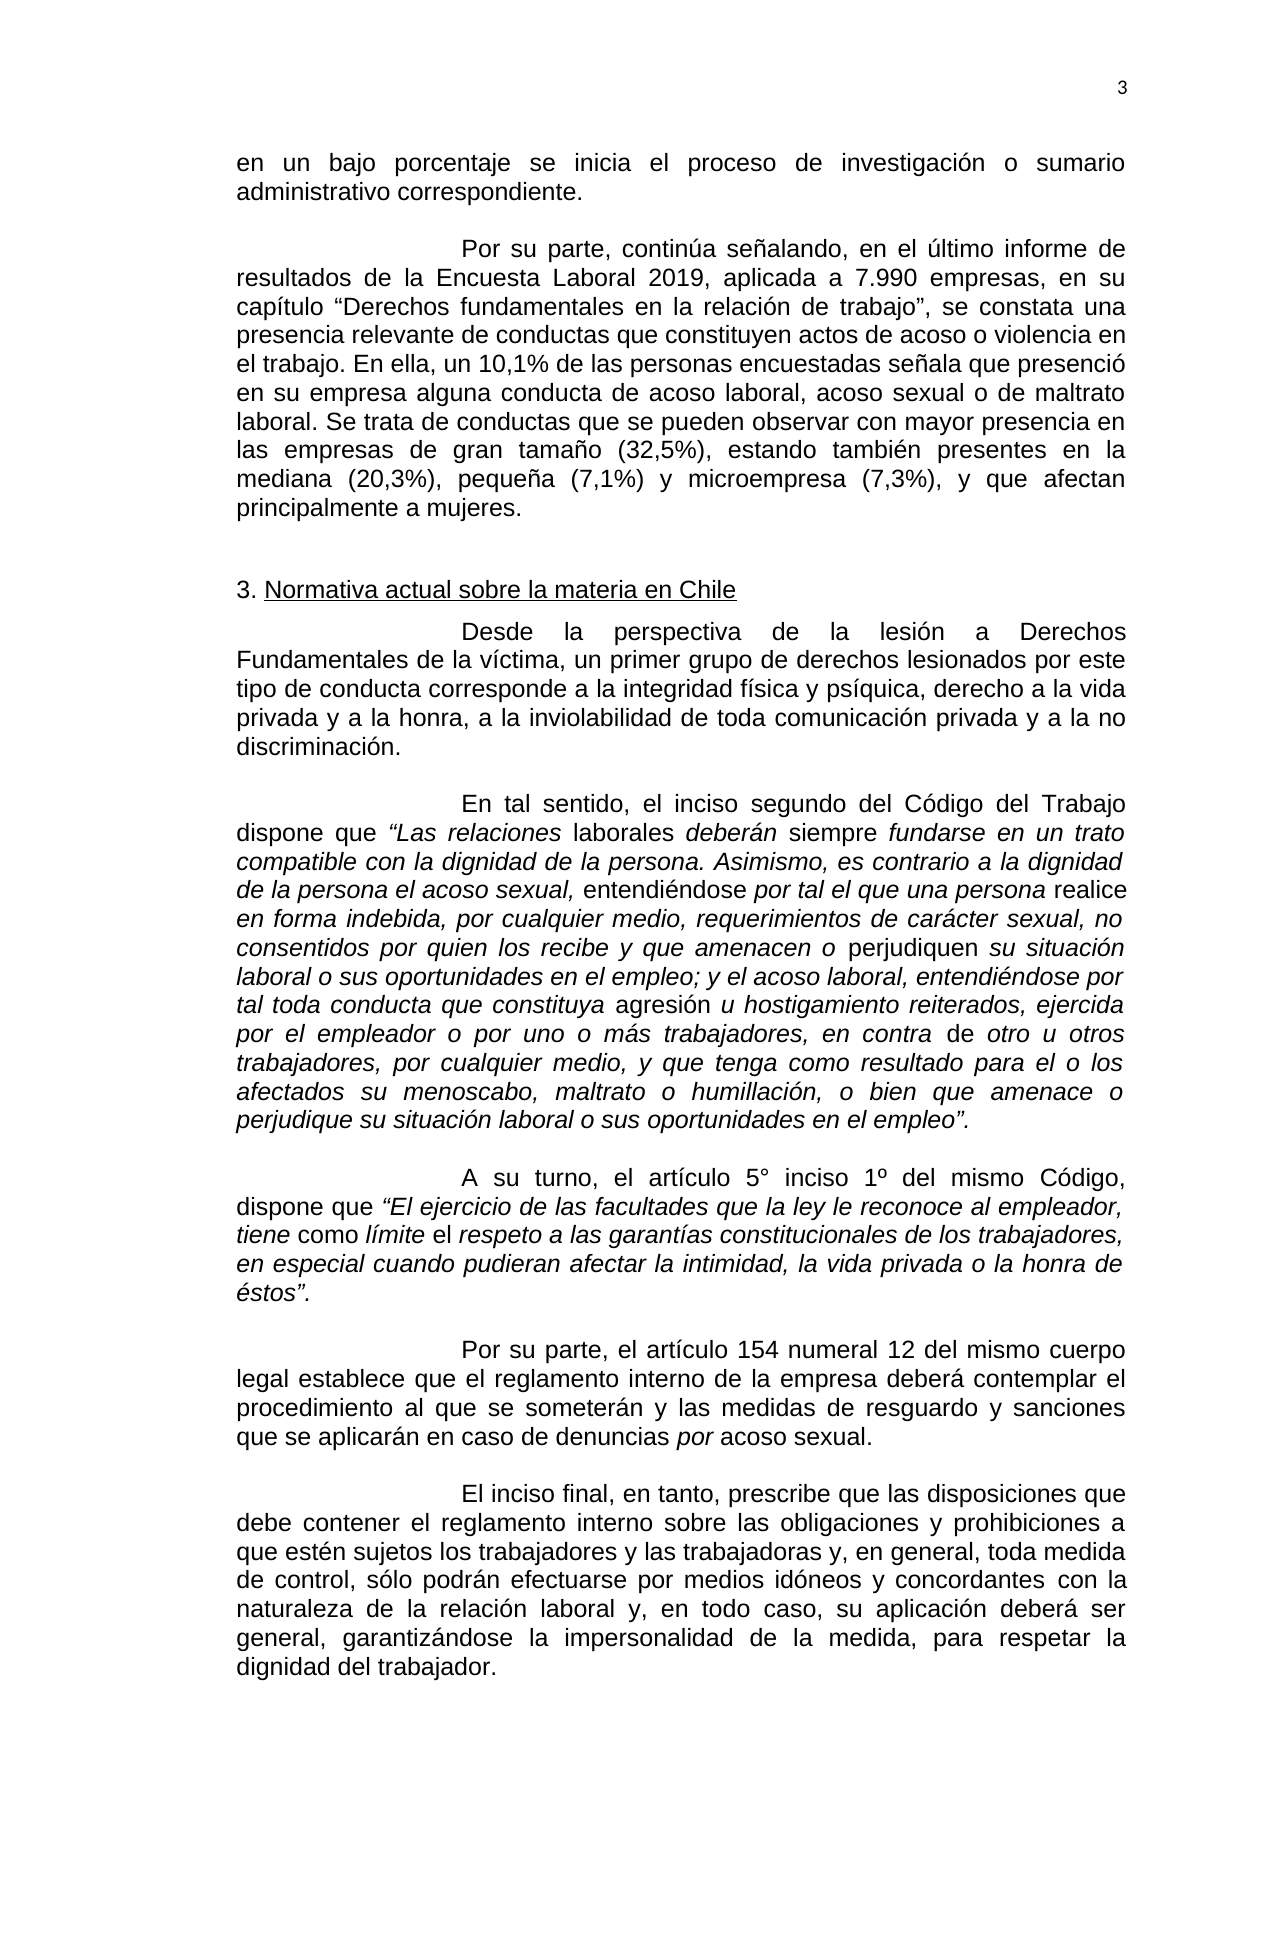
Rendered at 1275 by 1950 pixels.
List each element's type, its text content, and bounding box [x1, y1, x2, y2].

text A su turno, el artículo 5° inciso 1º del mismo Código, dispone que “El ejercicio de las facultades que la ley le reconoce al empleador, tiene como límite el respeto a las garantías constitucionales de los trabajadores, en especial cuando pudieran afectar la intimidad, la vida privada o la honra de éstos”. [236, 1163, 1127, 1306]
text El inciso final, en tanto, prescribe que las disposiciones que debe contener el reglamento interno sobre las obligaciones y prohibiciones a que estén sujetos los trabajadores y las trabajadoras y, en general, toda medida de control, sólo podrán efectuarse por medios idóneos y concordantes con la naturaleza de la relación laboral y, en todo caso, su aplicación deberá ser general, garantizándose la impersonalidad de la medida, para respetar la dignidad del trabajador. [236, 1479, 1127, 1680]
text Desde la perspectiva de la lesión a Derechos Fundamentales de la víctima, un primer grupo de derechos lesionados por este tipo de conducta corresponde a la integridad física y psíquica, derecho a la vida privada y a la honra, a la inviolabilidad de toda comunicación privada y a la no discriminación. [236, 616, 1127, 760]
text Por su parte, el artículo 154 numeral 12 del mismo cuerpo legal establece que el reglamento interno de la empresa deberá contemplar el procedimiento al que se someterán y las medidas de resguardo y sanciones que se aplicarán en caso de denuncias por acoso sexual. [236, 1335, 1127, 1450]
text En tal sentido, el inciso segundo del Código del Trabajo dispone que “Las relaciones laborales deberán siempre fundarse en un trato compatible con la dignidad de la persona. Asimismo, es contrario a la dignidad de la persona el acoso sexual, entendiéndose por tal el que una persona realice en forma indebida, por cualquier medio, requerimientos de carácter sexual, no consentidos por quien los recibe y que amenacen o perjudiquen su situación laboral o sus oportunidades en el empleo; y el acoso laboral, entendiéndose por tal toda conducta que constituya agresión u hostigamiento reiterados, ejercida por el empleador o por uno o más trabajadores, en contra de otro u otros trabajadores, por cualquier medio, y que tenga como resultado para el o los afectados su menoscabo, maltrato o humillación, o bien que amenace o perjudique su situación laboral o sus oportunidades en el empleo”. [236, 789, 1127, 1134]
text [236, 148, 1127, 205]
subtitle 3. Normativa actual sobre la materia en Chile [236, 575, 1127, 604]
text Por su parte, continúa señalando, en el último informe de resultados de la Encuesta Laboral 2019, aplicada a 7.990 empresas, en su capítulo “Derechos fundamentales en la relación de trabajo”, se constata una presencia relevante de conductas que constituyen actos de acoso o violencia en el trabajo. En ella, un 10,1% de las personas encuestadas señala que presenció en su empresa alguna conducta de acoso laboral, acoso sexual o de maltrato laboral. Se trata de conductas que se pueden observar con mayor presencia en las empresas de gran tamaño (32,5%), estando también presentes en la mediana (20,3%), pequeña (7,1%) y microempresa (7,3%), y que afectan principalmente a mujeres. [236, 234, 1127, 521]
